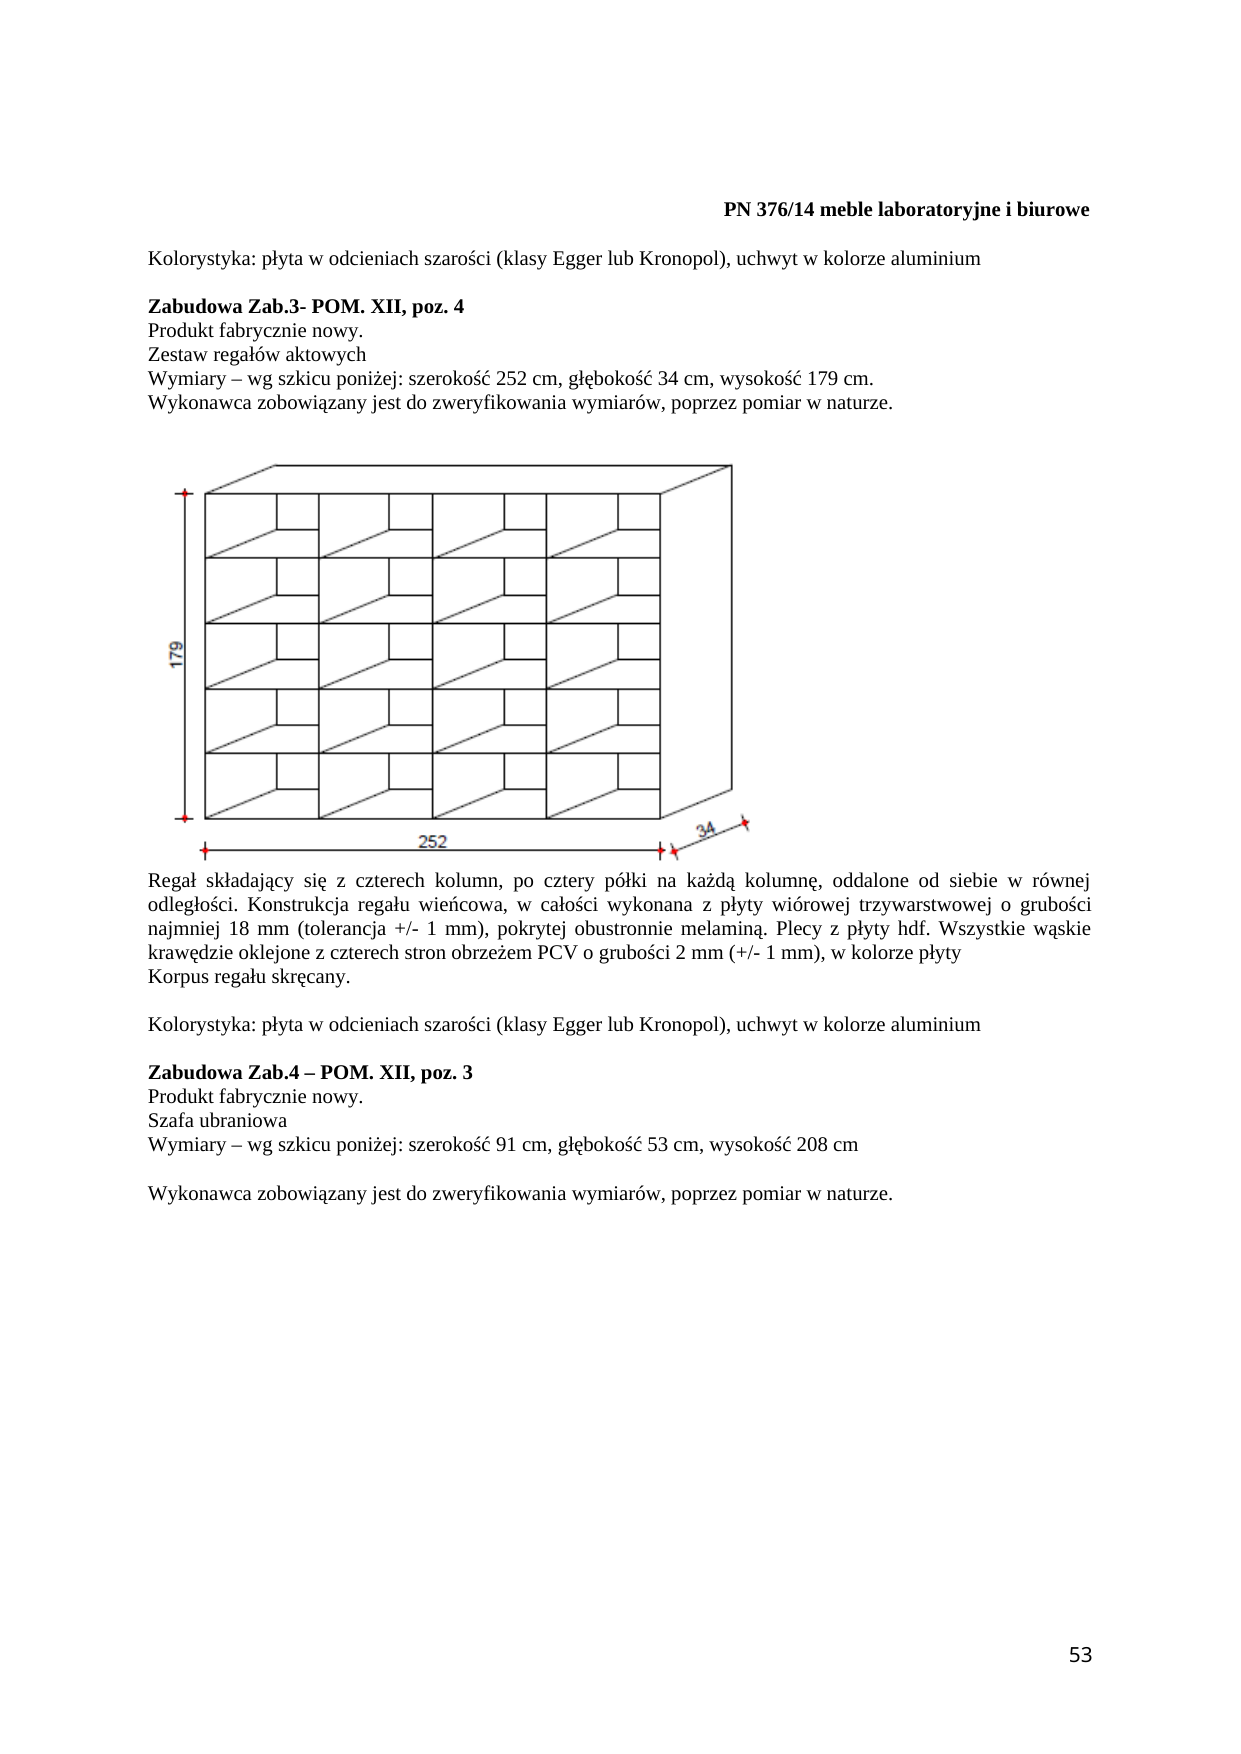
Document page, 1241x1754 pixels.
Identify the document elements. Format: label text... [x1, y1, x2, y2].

text Korpus regału skręcany. [148, 964, 1093, 988]
text Kolorystyka: płyta w odcieniach szarości (klasy Egger lub Kronopol), uchwyt w kolorze aluminium [148, 1012, 1093, 1036]
text Zestaw regałów aktowych [148, 342, 1093, 366]
text Wymiary – wg szkicu poniżej: szerokość , głębokość , wysokość . [148, 366, 1093, 390]
text Kolorystyka: płyta w odcieniach szarości (klasy Egger lub Kronopol), uchwyt w kolorze aluminium [148, 246, 1093, 269]
text Produkt fabrycznie nowy. [148, 1084, 1093, 1108]
text Produkt fabrycznie nowy. [148, 318, 1093, 342]
text Zabudowa Zab.3- POM. XII, poz. 4 [148, 294, 1093, 318]
text Wymiary – wg szkicu poniżej: szerokość , głębokość , wysokość [148, 1132, 1093, 1156]
text Regał składający się z czterech kolumn, po cztery półki na każdą kolumnę, oddalone od siebie w równej odległości. Konstrukcja regału wieńcowa, w całości wykonana z płyty wiórowej trzywarstwowej o grubości najmniej (tolerancja +/- ), pokrytej obustronnie melaminą. Plecy z płyty hdf. Wszystkie wąskie krawędzie oklejone z czterech stron obrzeżem PCV o grubości (+/- ), w kolorze płyty [148, 868, 1093, 964]
text Wykonawca zobowiązany jest do zweryfikowania wymiarów, poprzez pomiar w naturze. [148, 1181, 1093, 1204]
text Wykonawca zobowiązany jest do zweryfikowania wymiarów, poprzez pomiar w naturze. [148, 390, 1093, 414]
text Zabudowa Zab.4 – POM. XII, poz. 3 [148, 1060, 1093, 1084]
text Szafa ubraniowa [148, 1108, 1093, 1132]
